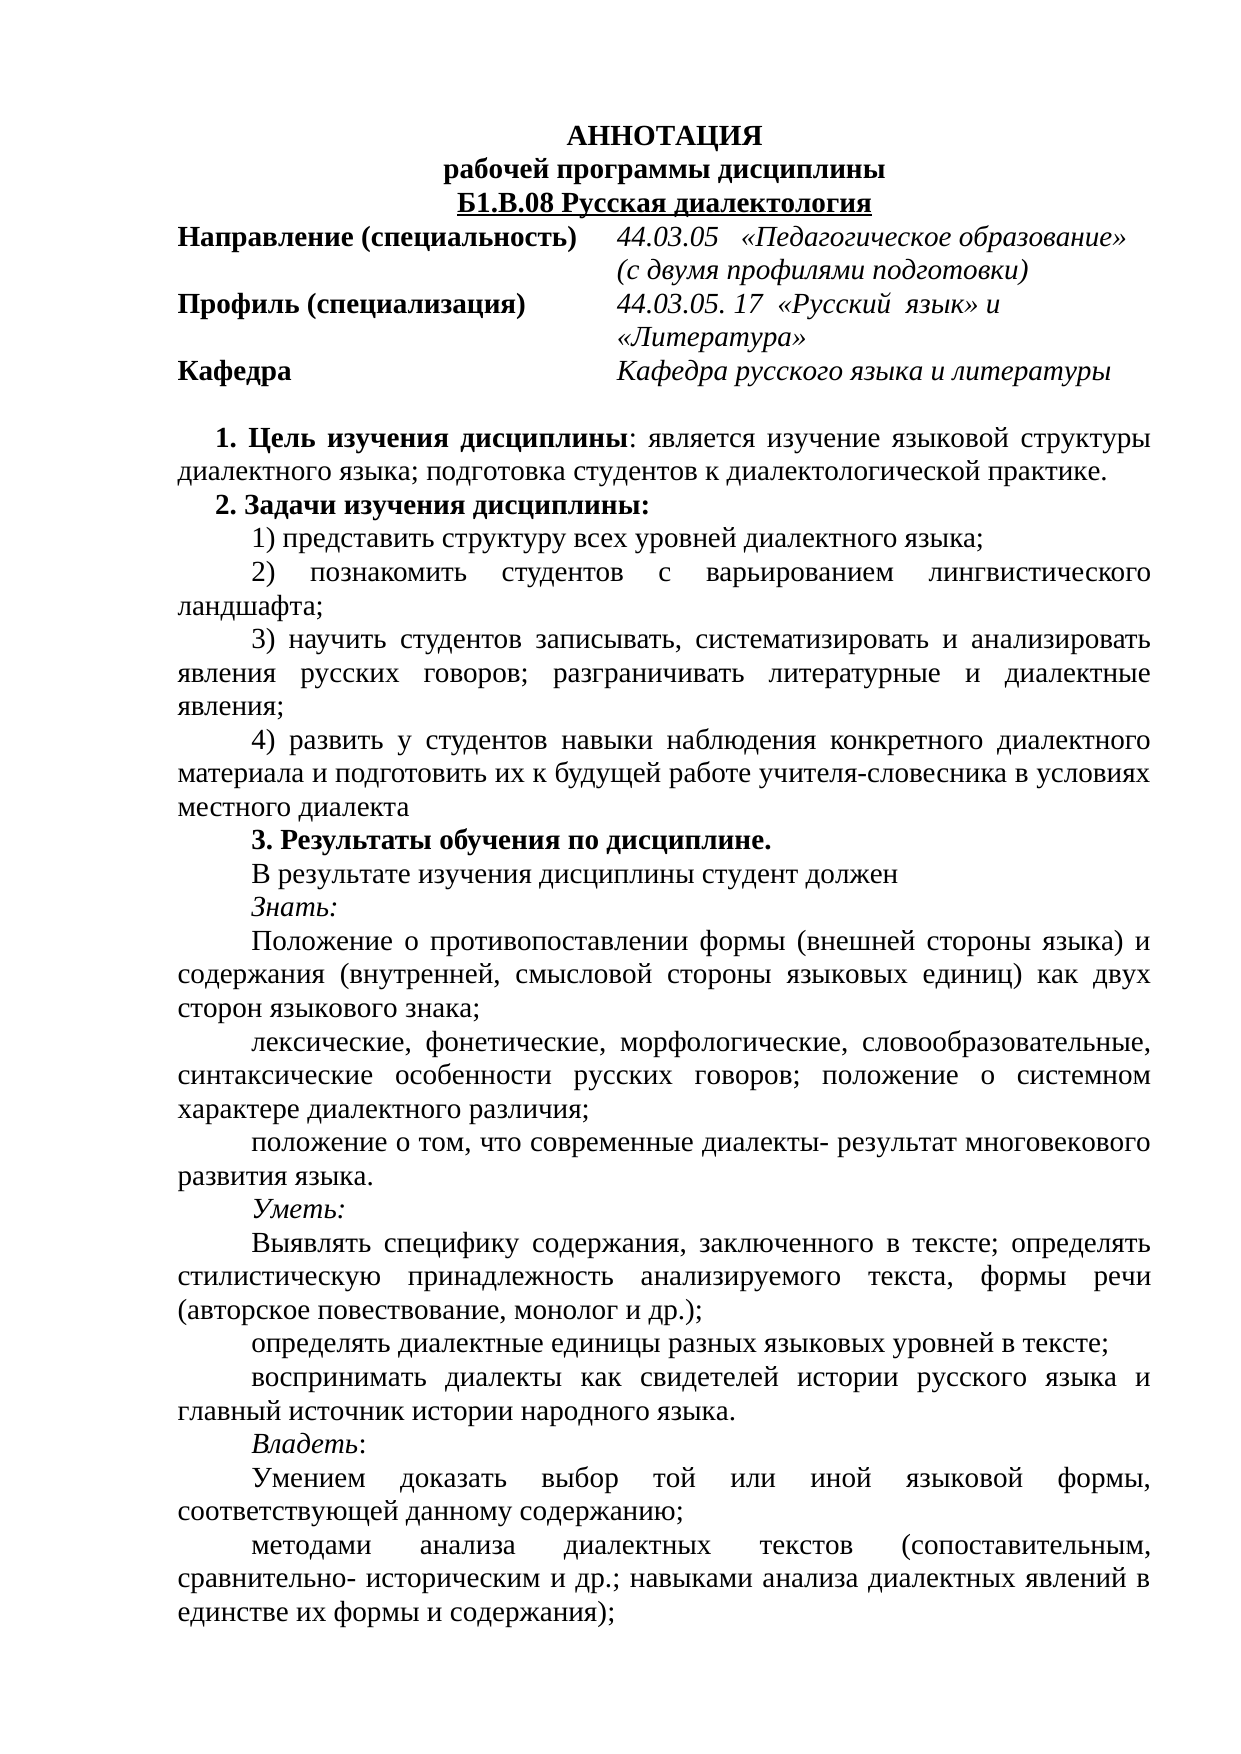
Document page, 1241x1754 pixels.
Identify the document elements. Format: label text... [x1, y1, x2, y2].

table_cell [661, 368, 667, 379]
text положение о том, что современные диалекты- результат многовекового развития языка. [177, 1124, 1152, 1191]
text определять диалектные единицы разных языковых уровней в тексте; [177, 1326, 1152, 1359]
text 3. Результаты обучения по дисциплине. [177, 822, 1152, 856]
text лексические, фонетические, морфологические, словообразовательные, синтаксические особенности русских говоров; положение о системном характере диалектного различия; [177, 1024, 1152, 1124]
text 3) научить студентов записывать, систематизировать и анализировать явления русских говоров; разграничивать литературные и диалектные явления; [177, 621, 1152, 722]
text Выявлять специфику содержания, заключенного в тексте; определять стилистическую принадлежность анализируемого текста, формы речи (авторское повествование, монолог и др.); [177, 1225, 1152, 1326]
text Умением доказать выбор той или иной языковой формы, соответствующей данному содержанию; [177, 1460, 1152, 1527]
text Б1.В.08 Русская диалектология [177, 185, 1152, 219]
text Уметь: [177, 1191, 1152, 1225]
text 1) представить структуру всех уровней диалектного языка; [177, 521, 1152, 554]
text Владеть: [177, 1426, 1152, 1460]
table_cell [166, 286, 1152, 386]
text 4) развить у студентов навыки наблюдения конкретного диалектного материала и подготовить их к будущей работе учителя-словесника в условиях местного диалекта [177, 722, 1152, 822]
text В результате изучения дисциплины студент должен [177, 856, 1152, 889]
text воспринимать диалекты как свидетелей истории русского языка и главный источник истории народного языка. [177, 1359, 1152, 1426]
text АННОТАЦИЯ [177, 118, 1152, 152]
text 1. Цель изучения дисциплины: является изучение языковой структуры диалектного языка; подготовка студентов к диалектологической практике. [177, 420, 1152, 487]
text рабочей программы дисциплины [177, 152, 1152, 185]
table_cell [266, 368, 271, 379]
text Знать: [177, 889, 1152, 923]
text 2. Задачи изучения дисциплины: [177, 487, 1152, 521]
text Положение о противопоставлении формы (внешней стороны языка) и содержания (внутренней, смысловой стороны языковых единиц) как двух сторон языкового знака; [177, 923, 1152, 1024]
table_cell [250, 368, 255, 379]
text методами анализа диалектных текстов (сопоставительным, сравнительно- историческим и др.; навыками анализа диалектных явлений в единстве их формы и содержания); [177, 1527, 1152, 1627]
text 2) познакомить студентов с варьированием лингвистического ландшафта; [177, 554, 1152, 621]
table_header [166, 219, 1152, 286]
